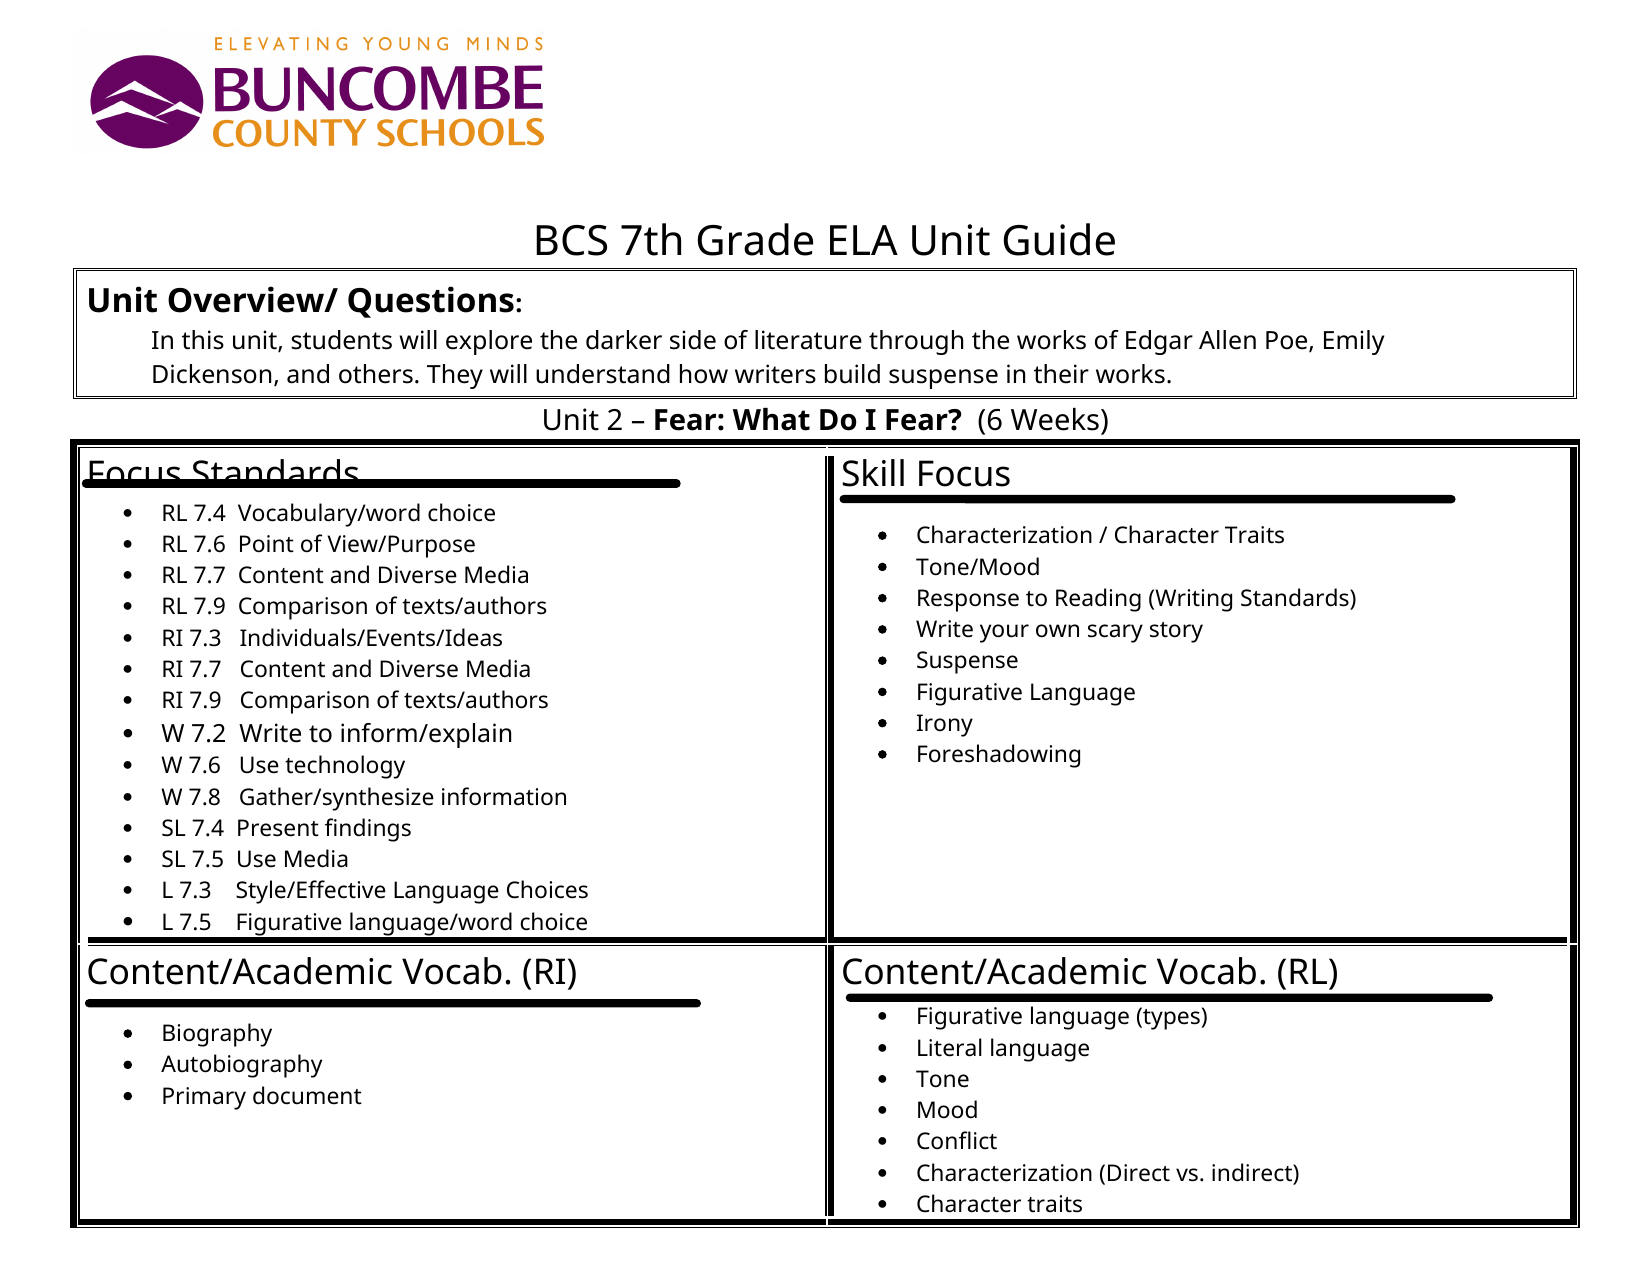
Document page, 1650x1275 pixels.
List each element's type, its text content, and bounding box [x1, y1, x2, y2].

text BCS 7th Grade ELA Unit Guide [75, 211, 1575, 268]
table_header Unit Overview/ Questions: In this unit, students will explore the darker side of literature through the works of Edgar Allen Poe, Emily Dickenson, and others. They will understand how writers build suspense in their works. [77, 271, 1573, 396]
table_header Skill Focus Characterization / Character Traits Tone/Mood Response to Reading (Writing Standards) Write your own scary story Suspense Figurative Language Irony Foreshadowing [830, 448, 1570, 937]
table_cell Content/Academic Vocab. (RI) Biography Autobiography Primary document [77, 937, 829, 1219]
text Unit 2 – Fear: What Do I Fear? (6 Weeks) [75, 399, 1575, 439]
picture [75, 28, 549, 155]
table_header Focus Standards RL 7.4 Vocabulary/word choice RL 7.6 Point of View/Purpose RL 7.7 Content and Diverse Media RL 7.9 Comparison of texts/authors RI 7.3 Individuals/Events/Ideas RI 7.7 Content and Diverse Media RI 7.9 Comparison of texts/authors W 7.2 Write to inform/explain W 7.6 Use technology W 7.8 Gather/synthesize information SL 7.4 Present findings SL 7.5 Use Media L 7.3 Style/Effective Language Choices L 7.5 Figurative language/word choice [77, 445, 829, 937]
